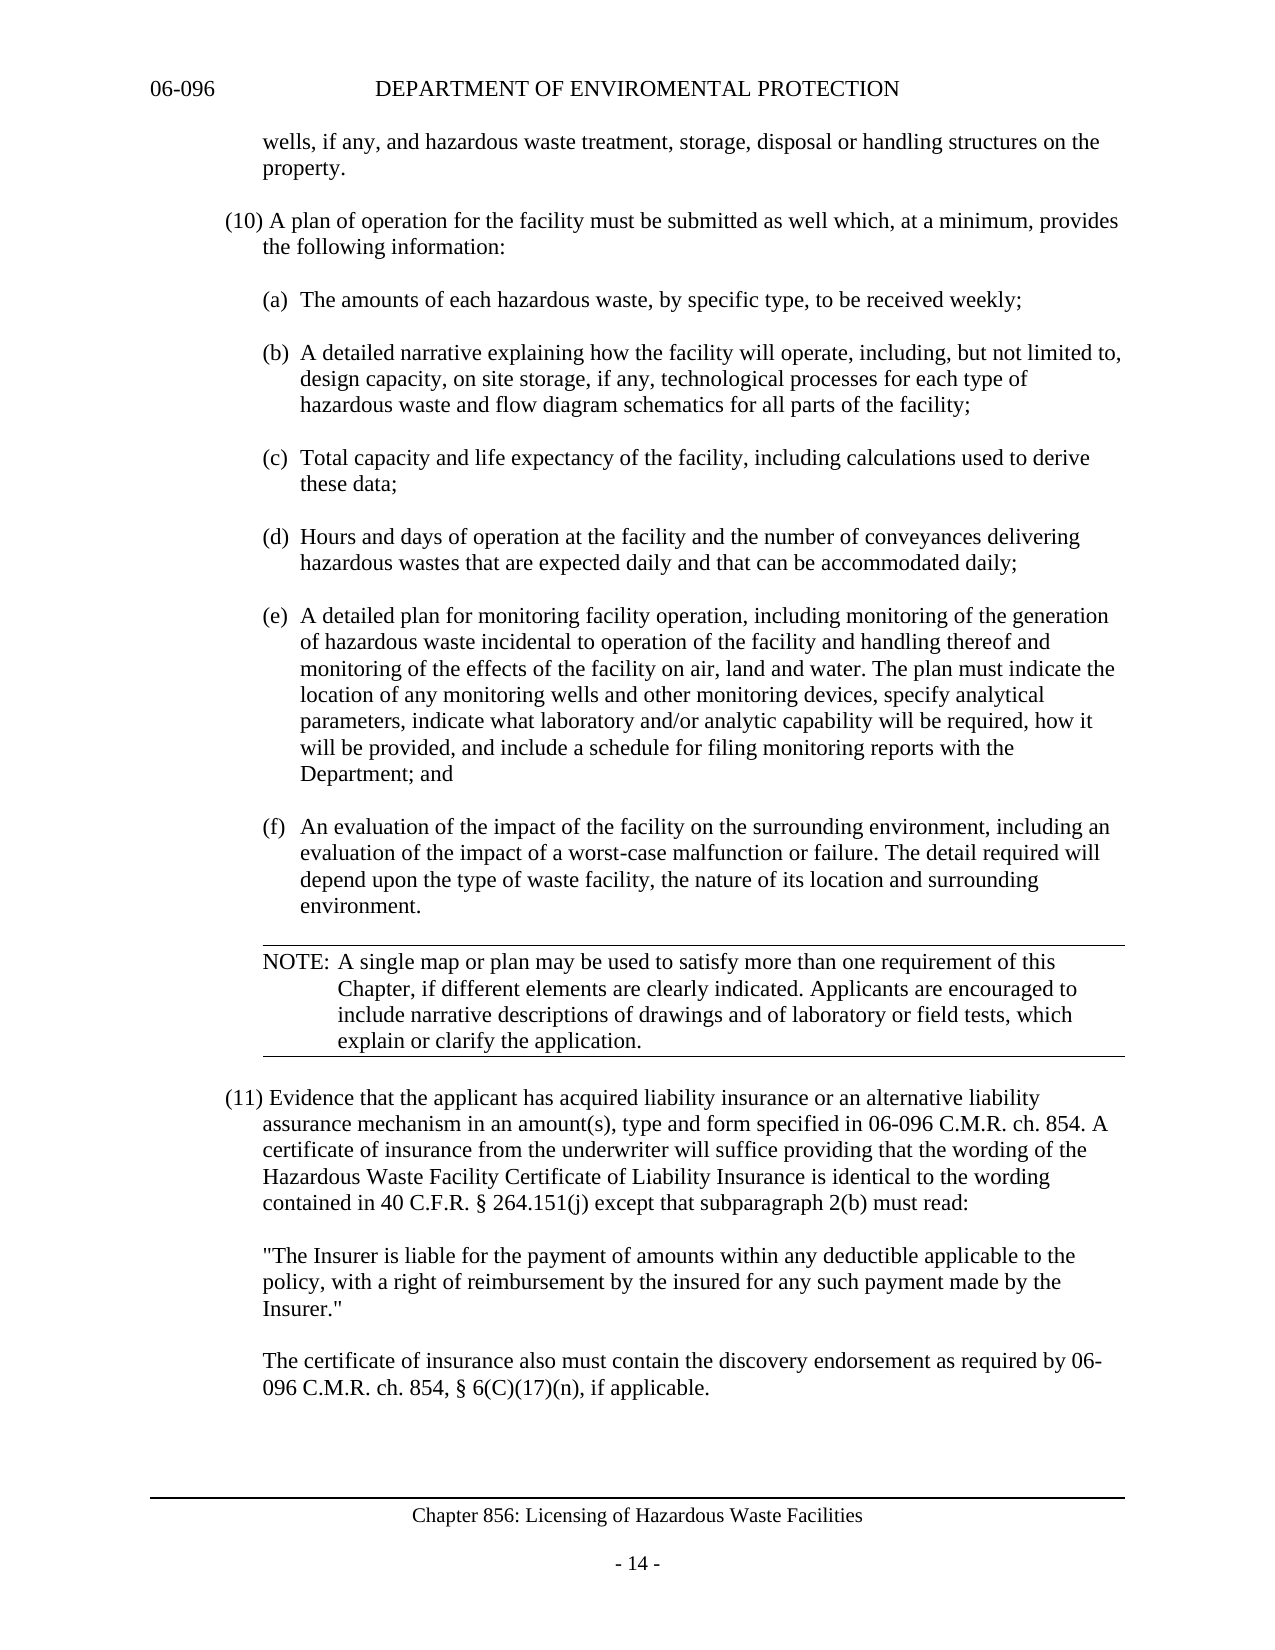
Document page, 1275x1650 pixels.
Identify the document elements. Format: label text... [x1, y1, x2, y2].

text The certificate of insurance also must contain the discovery endorsement as required by 06-096 C.M.R. ch. 854, § 6(C)(17)(n), if applicable. [225, 1347, 1125, 1400]
text (d) Hours and days of operation at the facility and the number of conveyances delivering hazardous wastes that are expected daily and that can be accommodated daily; [262, 523, 1125, 576]
text "The Insurer is liable for the payment of amounts within any deductible applicable to the policy, with a right of reimbursement by the insured for any such payment made by the Insurer." [225, 1242, 1125, 1321]
text NOTE: A single map or plan may be used to satisfy more than one requirement of this Chapter, if different elements are clearly indicated. Applicants are encouraged to include narrative descriptions of drawings and of laboratory or field tests, which explain or clarify the application. [262, 946, 1125, 1057]
text (b) A detailed narrative explaining how the facility will operate, including, but not limited to, design capacity, on site storage, if any, technological processes for each type of hazardous waste and flow diagram schematics for all parts of the facility; [262, 338, 1125, 418]
text (c) Total capacity and life expectancy of the facility, including calculations used to derive these data; [262, 444, 1125, 497]
text (e) A detailed plan for monitoring facility operation, including monitoring of the generation of hazardous waste incidental to operation of the facility and handling thereof and monitoring of the effects of the facility on air, land and water. The plan must indicate the location of any monitoring wells and other monitoring devices, specify analytical parameters, indicate what laboratory and/or analytic capability will be required, how it will be provided, and include a schedule for filing monitoring reports with the Department; and [262, 602, 1125, 787]
text (f) An evaluation of the impact of the facility on the surrounding environment, including an evaluation of the impact of a worst-case malfunction or failure. The detail required will depend upon the type of waste facility, the nature of its location and surrounding environment. [262, 813, 1125, 918]
text (11) Evidence that the applicant has acquired liability insurance or an alternative liability assurance mechanism in an amount(s), type and form specified in 06-096 C.M.R. ch. 854. A certificate of insurance from the underwriter will suffice providing that the wording of the Hazardous Waste Facility Certificate of Liability Insurance is identical to the wording contained in 40 C.F.R. § 264.151(j) except that subparagraph 2(b) must read: [225, 1084, 1125, 1216]
text (a) The amounts of each hazardous waste, by specific type, to be received weekly; [262, 286, 1125, 312]
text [225, 128, 1125, 180]
text (10) A plan of operation for the facility must be submitted as well which, at a minimum, provides the following information: [225, 207, 1125, 259]
